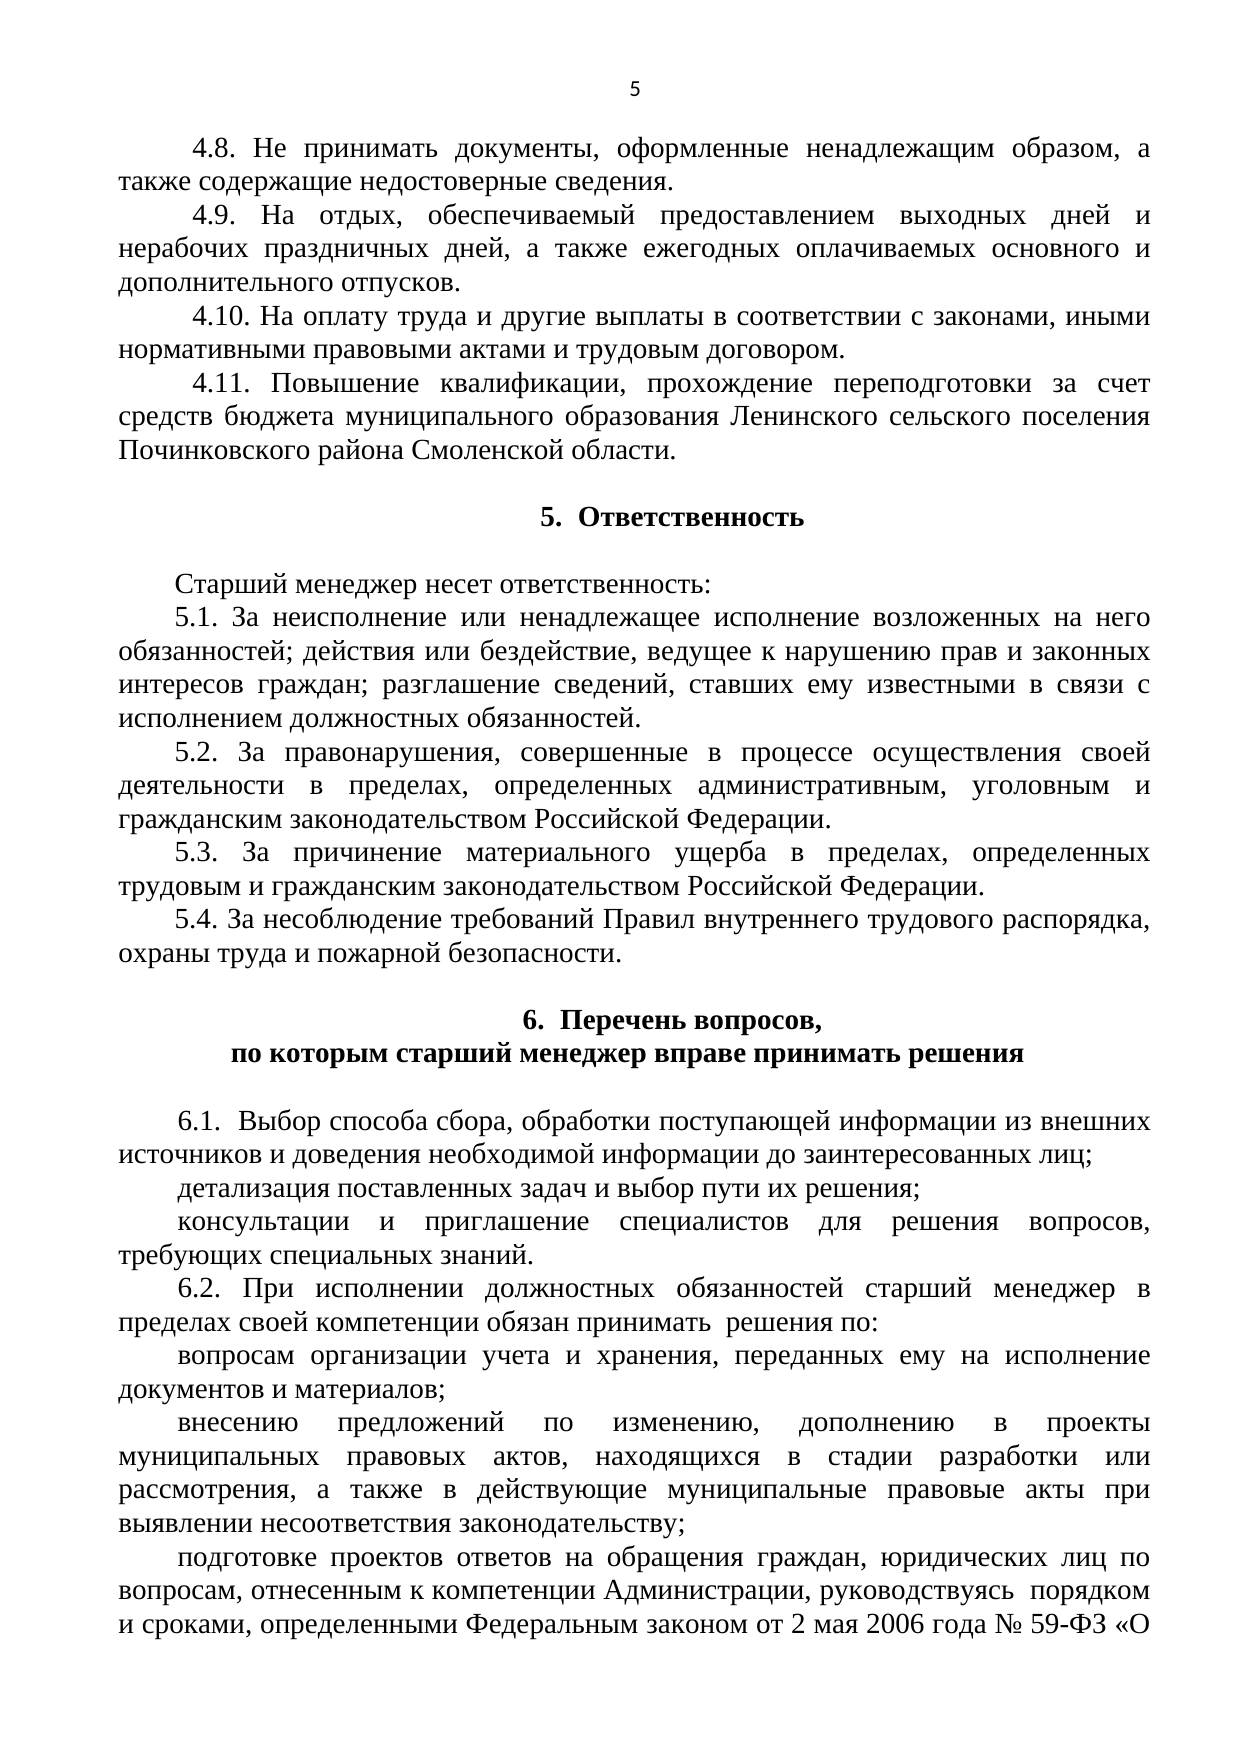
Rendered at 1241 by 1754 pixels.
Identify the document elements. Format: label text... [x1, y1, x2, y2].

text 6.2. При исполнении должностных обязанностей старший менеджер в пределах своей компетенции обязан принимать решения по: [118, 1270, 1152, 1337]
text 5.3. За причинение материального ущерба в пределах, определенных трудовым и гражданским законодательством Российской Федерации. [118, 834, 1152, 901]
text консультации и приглашение специалистов для решения вопросов, требующих специальных знаний. [118, 1203, 1152, 1270]
text 4.11. Повышение квалификации, прохождение переподготовки за счет средств бюджета муниципального образования Ленинского сельского поселения Починковского района Смоленской области. [118, 365, 1152, 465]
text 5.1. За неисполнение или ненадлежащее исполнение возложенных на него обязанностей; действия или бездействие, ведущее к нарушению прав и законных интересов граждан; разглашение сведений, ставших ему известными в связи с исполнением должностных обязанностей. [118, 599, 1152, 734]
list Ответственность [193, 499, 1152, 532]
text 5.2. За правонарушения, совершенные в процессе осуществления своей деятельности в пределах, определенных административным, уголовным и гражданским законодательством Российской Федерации. [118, 734, 1152, 834]
text 5.4. За несоблюдение требований Правил внутреннего трудового распорядка, охраны труда и пожарной безопасности. [118, 901, 1152, 968]
list по которым старший менеджер вправе принимать решения [231, 1036, 1152, 1069]
text 4.8. Не принимать документы, оформленные ненадлежащим образом, а также содержащие недостоверные сведения. [118, 130, 1152, 197]
text 4.10. На оплату труда и другие выплаты в соответствии с законами, иными нормативными правовыми актами и трудовым договором. [118, 298, 1152, 365]
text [118, 1539, 1152, 1639]
text Старший менеджер несет ответственность: [118, 566, 1152, 599]
text внесению предложений по изменению, дополнению в проекты муниципальных правовых актов, находящихся в стадии разработки или рассмотрения, а также в действующие муниципальные правовые акты при выявлении несоответствия законодательству; [118, 1404, 1152, 1539]
text 6.1. Выбор способа сбора, обработки поступающей информации из внешних источников и доведения необходимой информации до заинтересованных лиц; [118, 1103, 1152, 1170]
list Перечень вопросов, [193, 1002, 1152, 1036]
text детализация поставленных задач и выбор пути их решения; [118, 1170, 1152, 1203]
text вопросам организации учета и хранения, переданных ему на исполнение документов и материалов; [118, 1337, 1152, 1404]
text 4.9. На отдых, обеспечиваемый предоставлением выходных дней и нерабочих праздничных дней, а также ежегодных оплачиваемых основного и дополнительного отпусков. [118, 197, 1152, 298]
